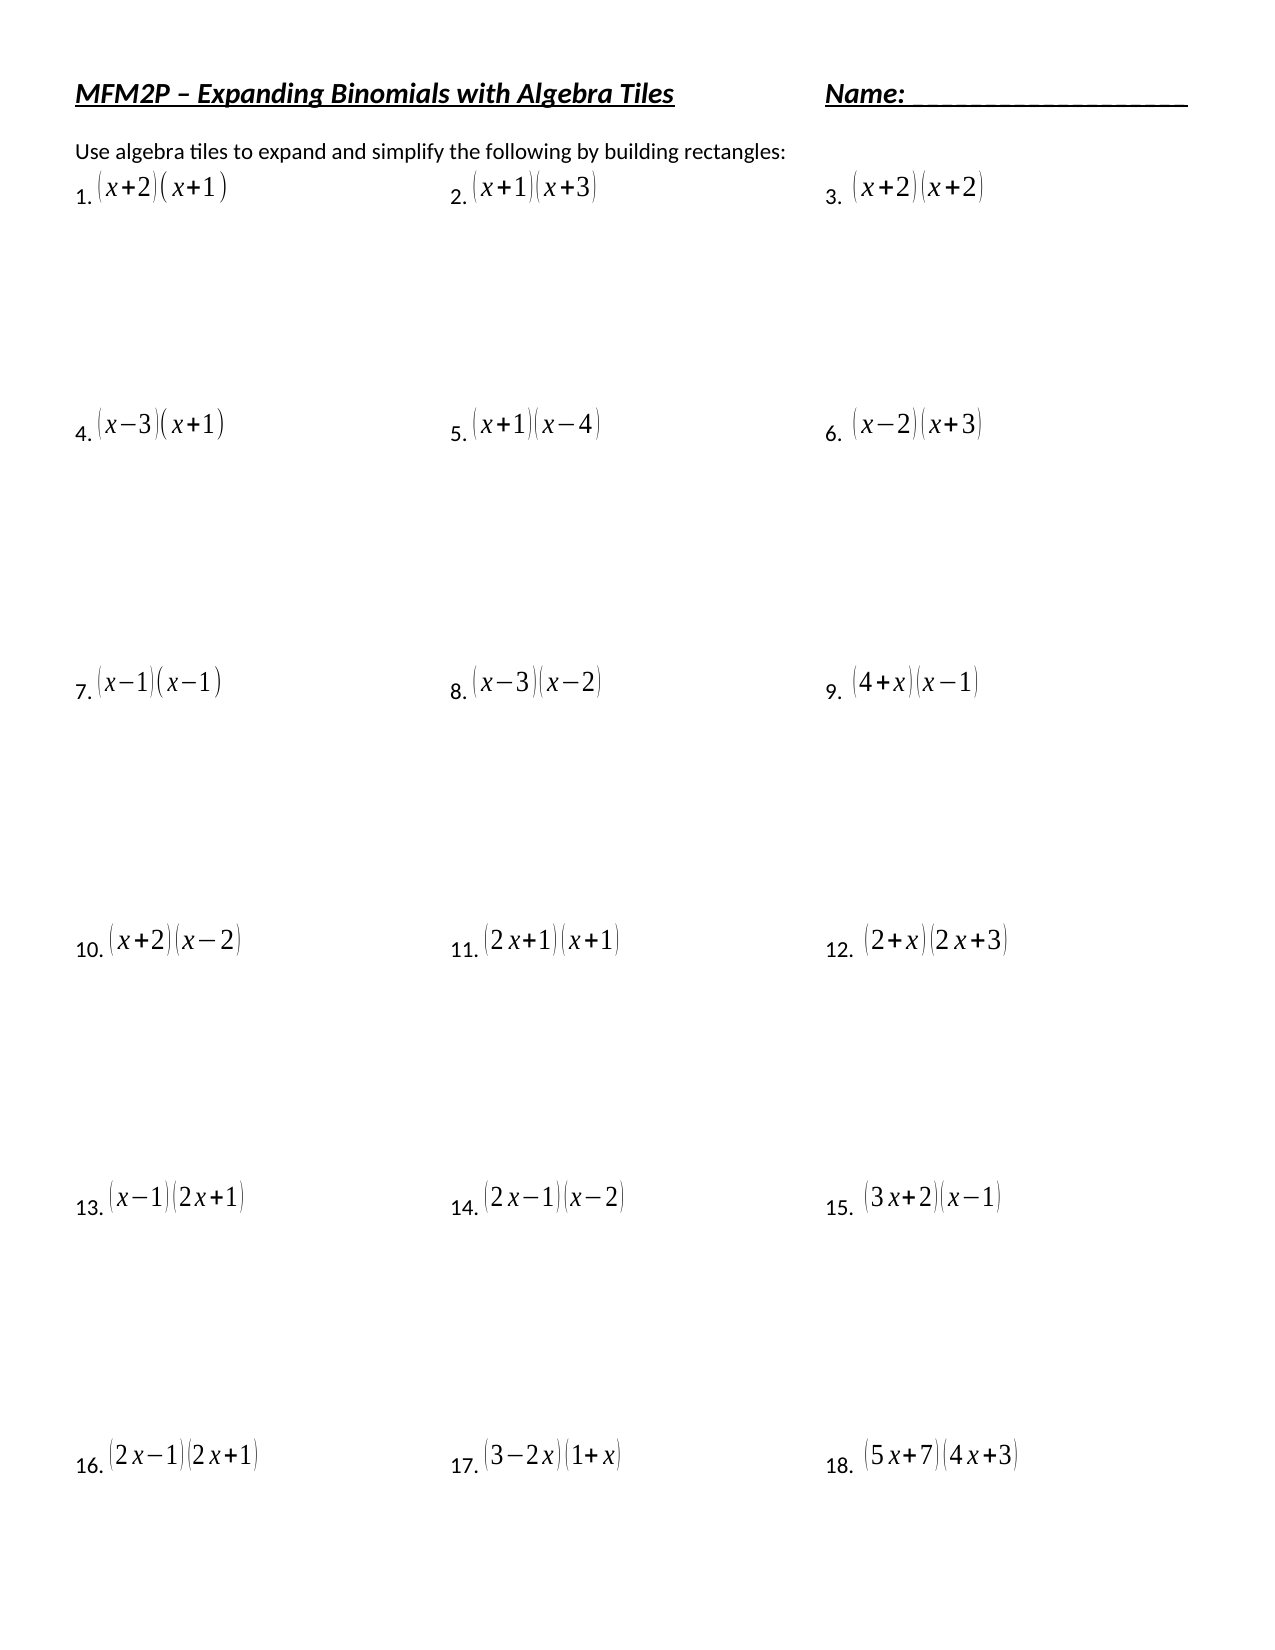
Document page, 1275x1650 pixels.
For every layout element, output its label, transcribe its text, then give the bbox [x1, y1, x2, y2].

text 10. 11. 12. [75, 922, 1200, 995]
text 16. 17. 18. [75, 1437, 1200, 1511]
text Use algebra tiles to expand and simplify the following by building rectangles: 1. 2. 3. [75, 137, 1200, 275]
text 4. 5. 6. [75, 406, 1200, 480]
text 13. 14. 15. [75, 1179, 1200, 1253]
text MFM2P – Expanding Binomials with Algebra Tiles Name: ___________________ [75, 75, 1200, 111]
text 7. 8. 9. [75, 664, 1200, 737]
